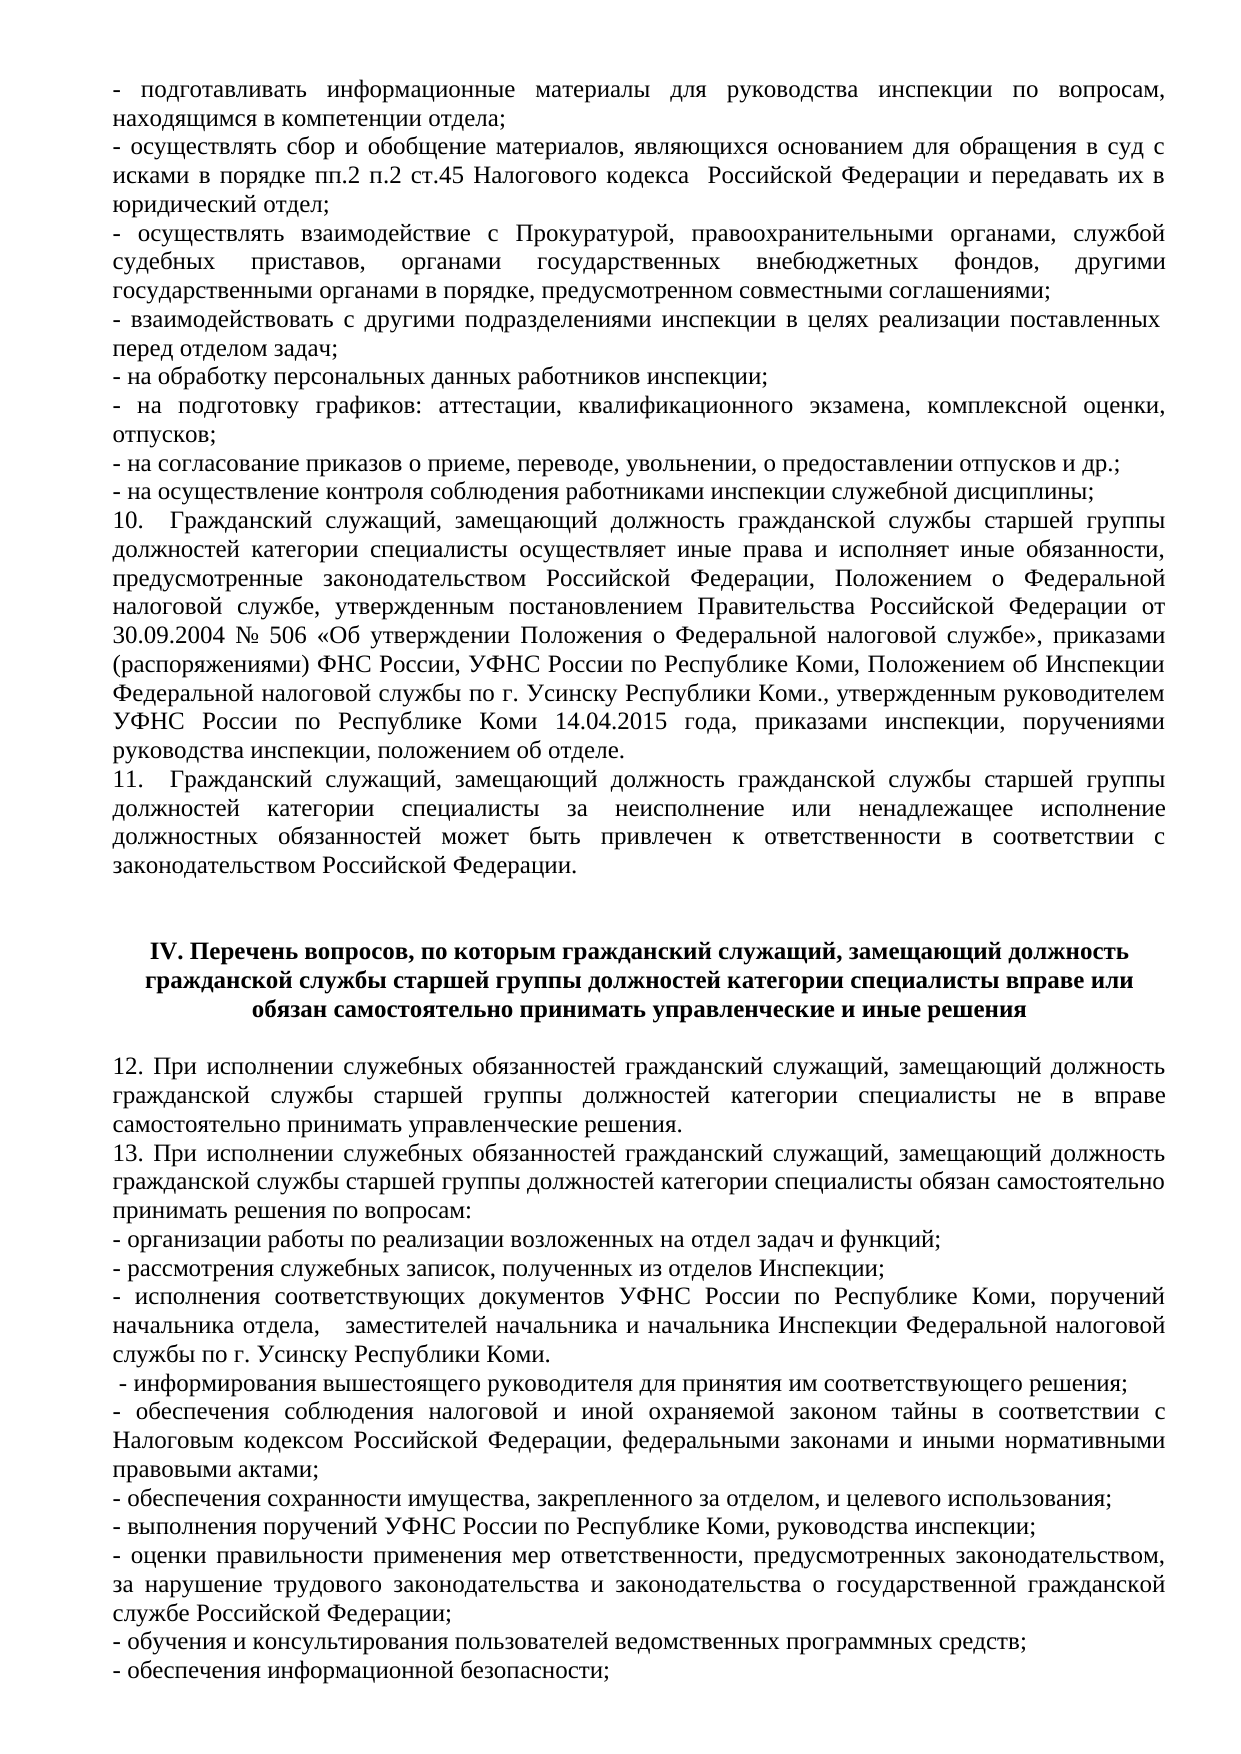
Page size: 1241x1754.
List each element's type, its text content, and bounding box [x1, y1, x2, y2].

text - рассмотрения служебных записок, полученных из отделов Инспекции; [112, 1253, 1166, 1281]
text - на подготовку графиков: аттестации, квалификационного экзамена, комплексной оценки, отпусков; [112, 390, 1166, 448]
text - обеспечения сохранности имущества, закрепленного за отделом, и целевого использования; [112, 1483, 1166, 1511]
text - на согласование приказов о приеме, переводе, увольнении, о предоставлении отпусков и др.; [112, 448, 1166, 476]
text 12. При исполнении служебных обязанностей гражданский служащий, замещающий должность гражданской службы старшей группы должностей категории специалисты не в вправе самостоятельно принимать управленческие решения. [112, 1051, 1166, 1138]
text - исполнения соответствующих документов УФНС России по Республике Коми, поручений начальника отдела, заместителей начальника и начальника Инспекции Федеральной налоговой службы по г. Усинску Республики Коми. [112, 1281, 1166, 1368]
text 11. Гражданский служащий, замещающий должность гражданской службы старшей группы должностей категории специалисты за неисполнение или ненадлежащее исполнение должностных обязанностей может быть привлечен к ответственности в соответствии с законодательством Российской Федерации. [112, 764, 1166, 879]
text - осуществлять взаимодействие с Прокуратурой, правоохранительными органами, службой судебных приставов, органами государственных внебюджетных фондов, другими государственными органами в порядке, предусмотренном совместными соглашениями; [112, 218, 1166, 304]
text - на осуществление контроля соблюдения работниками инспекции служебной дисциплины; [112, 476, 1166, 505]
text - обучения и консультирования пользователей ведомственных программных средств; [112, 1626, 1166, 1655]
text 13. При исполнении служебных обязанностей гражданский служащий, замещающий должность гражданской службы старшей группы должностей категории специалисты обязан самостоятельно принимать решения по вопросам: [112, 1138, 1166, 1224]
text - оценки правильности применения мер ответственности, предусмотренных законодательством, за нарушение трудового законодательства и законодательства о государственной гражданской службе Российской Федерации; [112, 1540, 1166, 1626]
text - обеспечения соблюдения налоговой и иной охраняемой законом тайны в соответствии с Налоговым кодексом Российской Федерации, федеральными законами и иными нормативными правовыми актами; [112, 1396, 1166, 1483]
text - подготавливать информационные материалы для руководства инспекции по вопросам, находящимся в компетенции отдела; [112, 74, 1166, 131]
text - обеспечения информационной безопасности; [112, 1655, 1166, 1684]
text IV. Перечень вопросов, по которым гражданский служащий, замещающий должность гражданской службы старшей группы должностей категории специалисты вправе или обязан самостоятельно принимать управленческие и иные решения [112, 936, 1166, 1023]
text - организации работы по реализации возложенных на отдел задач и функций; [112, 1224, 1166, 1253]
text - взаимодействовать с другими подразделениями инспекции в целях реализации поставленных перед отделом задач; [112, 304, 1162, 361]
text - осуществлять сбор и обобщение материалов, являющихся основанием для обращения в суд с исками в порядке пп.2 п.2 ст.45 Налогового кодекса Российской Федерации и передавать их в юридический отдел; [112, 131, 1166, 218]
text - выполнения поручений УФНС России по Республике Коми, руководства инспекции; [112, 1511, 1166, 1540]
text - информирования вышестоящего руководителя для принятия им соответствующего решения; [112, 1368, 1166, 1396]
text 10. Гражданский служащий, замещающий должность гражданской службы старшей группы должностей категории специалисты осуществляет иные права и исполняет иные обязанности, предусмотренные законодательством Российской Федерации, Положением о Федеральной налоговой службе, утвержденным постановлением Правительства Российской Федерации от 30.09.2004 № 506 «Об утверждении Положения о Федеральной налоговой службе», приказами (распоряжениями) ФНС России, УФНС России по Республике Коми, Положением об Инспекции Федеральной налоговой службы по г. Усинску Республики Коми., утвержденным руководителем УФНС России по Республике Коми 14.04.2015 года, приказами инспекции, поручениями руководства инспекции, положением об отделе. [112, 505, 1166, 764]
text - на обработку персональных данных работников инспекции; [112, 361, 1166, 390]
